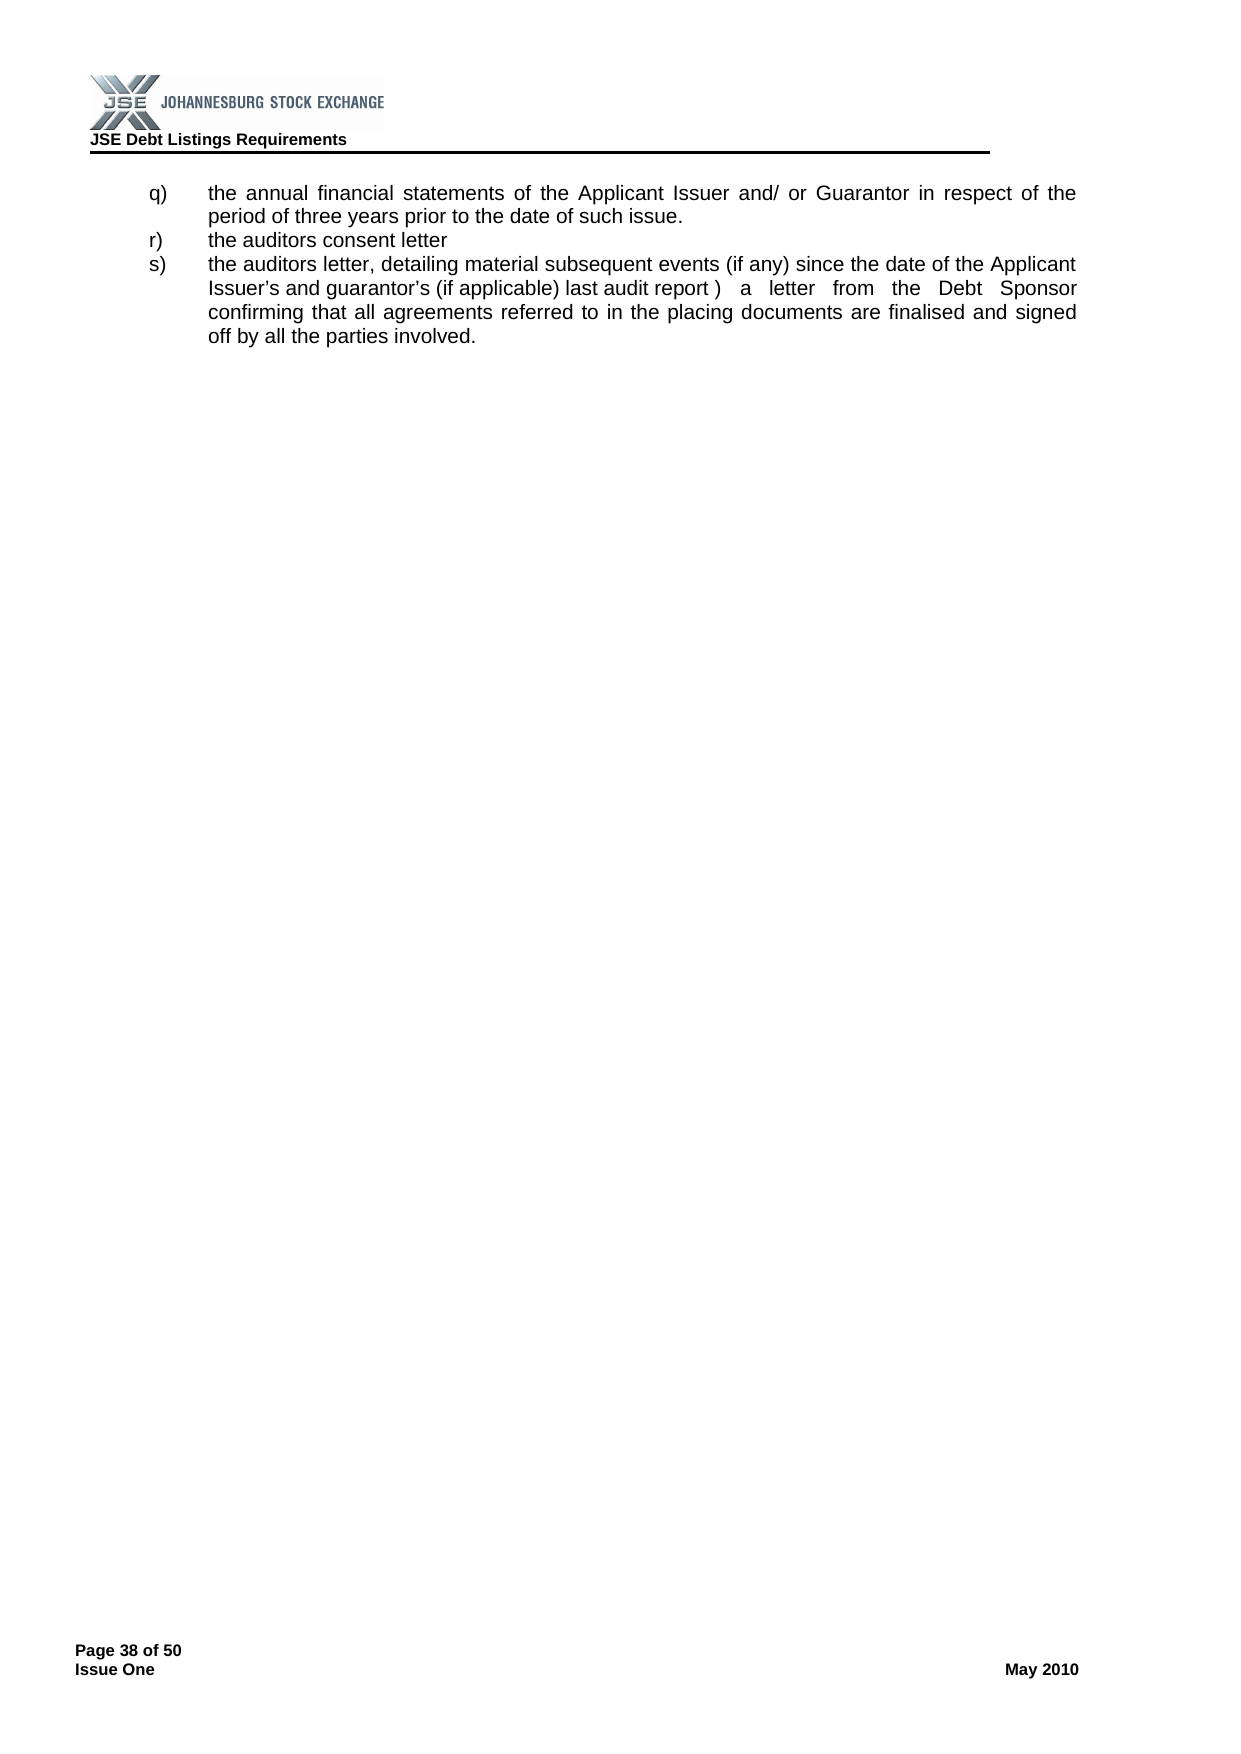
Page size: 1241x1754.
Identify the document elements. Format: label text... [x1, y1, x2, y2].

picture [89, 75, 384, 130]
text r) the auditors consent letter [149, 228, 1078, 252]
text s) the auditors letter, detailing material subsequent events (if any) since the date of the Applicant Issuer’s and guarantor’s (if applicable) last audit report ) a letter from the Debt Sponsor confirming that all agreements referred to in the placing documents are finalised and signed off by all the parties involved. [149, 252, 1078, 348]
text q) the annual financial statements of the Applicant Issuer and/ or Guarantor in respect of the period of three years prior to the date of such issue. [149, 180, 1078, 228]
